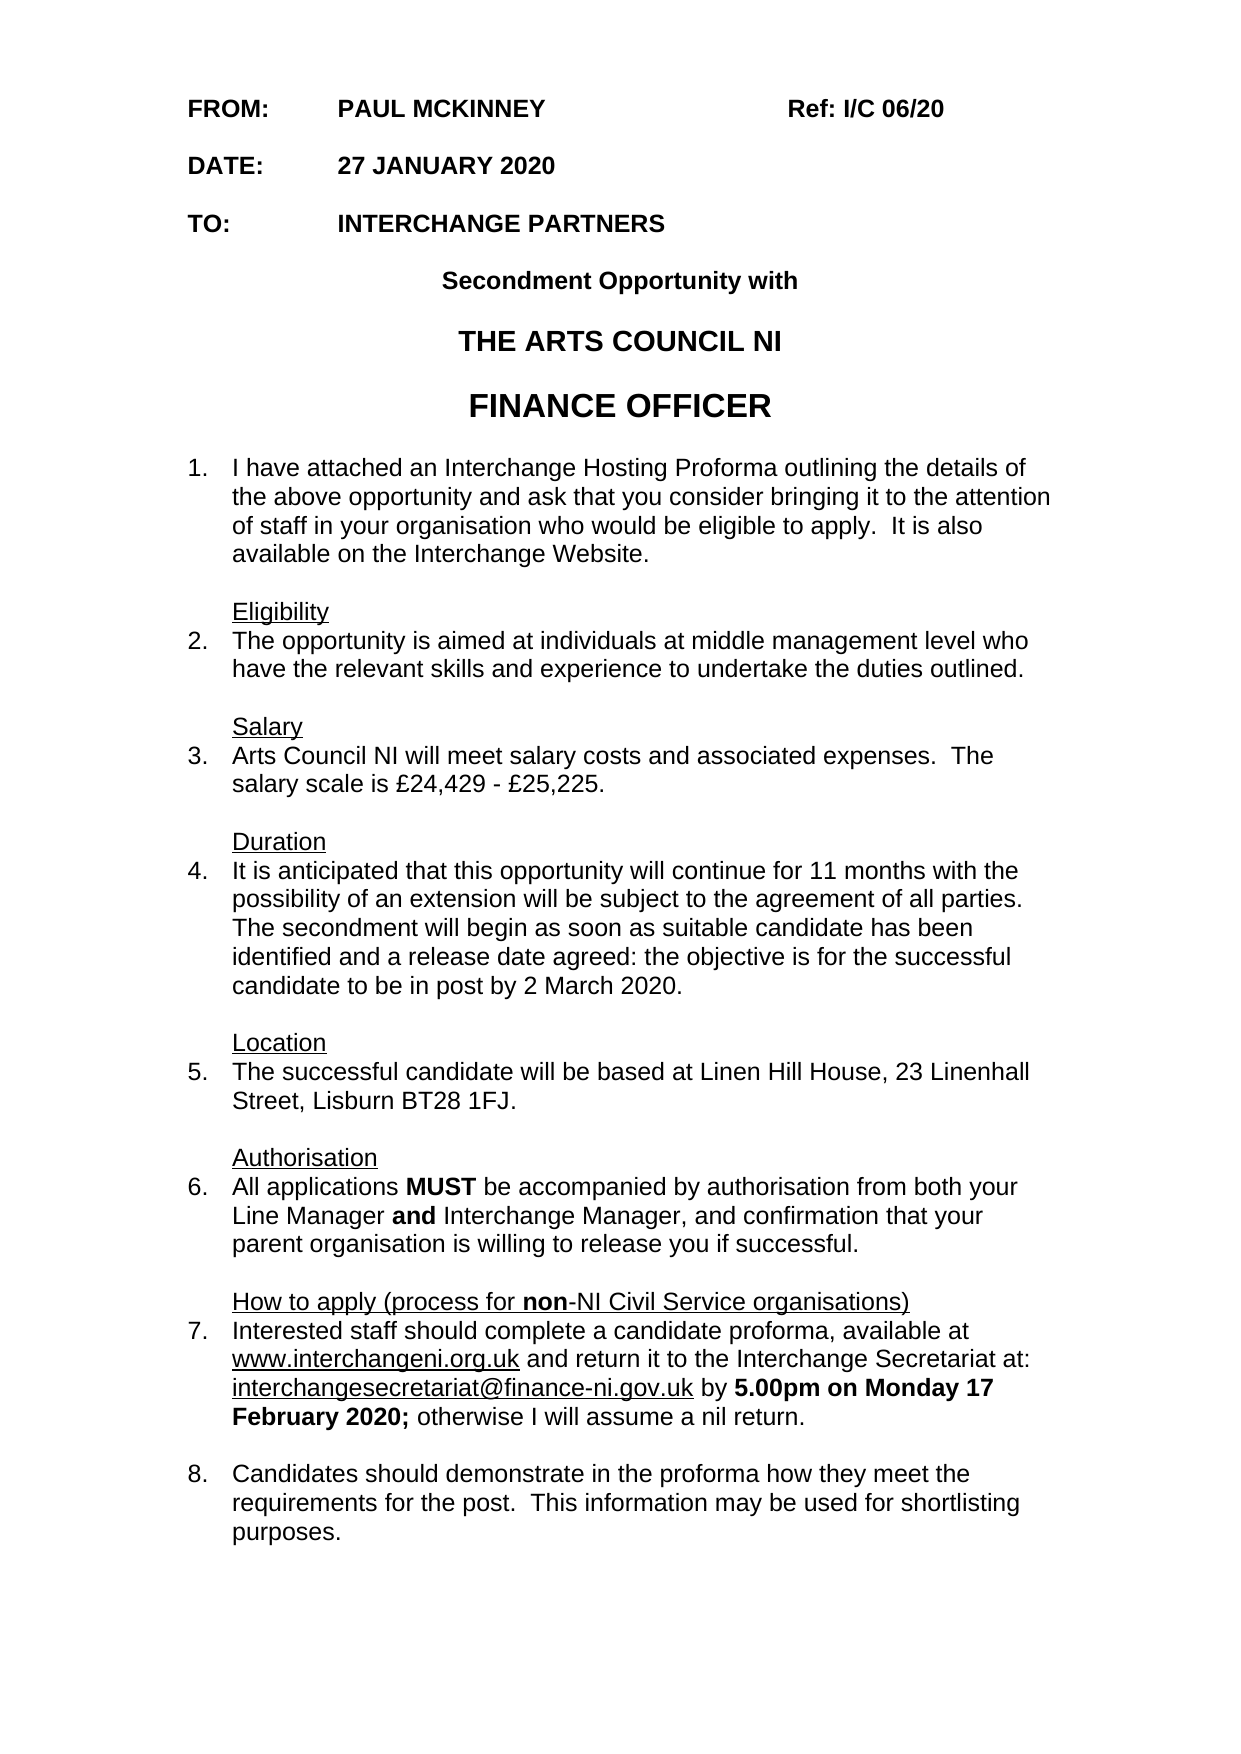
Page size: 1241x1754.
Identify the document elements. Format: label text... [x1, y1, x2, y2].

text Salary [232, 712, 1053, 741]
text Eligibility [187, 597, 1053, 626]
text THE ARTS COUNCIL NI [187, 324, 1053, 357]
list It is anticipated that this opportunity will continue for 11 months with the possibility of an extension will be subject to the agreement of all parties. [187, 856, 1053, 913]
text Location [187, 1028, 1053, 1057]
list I have attached an Interchange Hosting Proforma outlining the details of the above opportunity and ask that you consider bringing it to the attention of staff in your organisation who would be eligible to apply. It is also available on the Interchange Website. [187, 453, 1053, 568]
list Arts Council NI will meet salary costs and associated expenses. The salary scale is £24,429 - £25,225. [187, 741, 1053, 798]
list Interested staff should complete a candidate proforma, available at www.interchangeni.org.uk and return it to the Interchange Secretariat at: interchangesecretariat@finance-ni.gov.uk by 5.00pm on Monday 17 February 2020; otherwise I will assume a nil return. [187, 1316, 1053, 1431]
list Candidates should demonstrate in the proforma how they meet the requirements for the post. This information may be used for shortlisting purposes. [187, 1459, 1053, 1546]
text DATE: 27 JANUARY 2020 [187, 151, 1053, 180]
list The successful candidate will be based at Linen Hill House, 23 Linenhall Street, Lisburn BT28 1FJ. [187, 1057, 1053, 1114]
list The opportunity is aimed at individuals at middle management level who have the relevant skills and experience to undertake the duties outlined. [187, 626, 1053, 683]
text How to apply (process for non-NI Civil Service organisations) [187, 1287, 1053, 1316]
list All applications MUST be accompanied by authorisation from both your Line Manager and Interchange Manager, and confirmation that your parent organisation is willing to release you if successful. [187, 1172, 1053, 1258]
text Secondment Opportunity with [187, 266, 1053, 295]
text Duration [187, 827, 1053, 856]
text FROM: PAUL MCKINNEY Ref: I/C 06/20 [187, 94, 1053, 122]
text Authorisation [232, 1143, 1053, 1172]
text FINANCE OFFICER [187, 386, 1053, 424]
text TO: INTERCHANGE PARTNERS [187, 209, 1053, 237]
text The secondment will begin as soon as suitable candidate has been identified and a release date agreed: the objective is for the successful candidate to be in post by 2 March 2020. [232, 913, 1053, 999]
